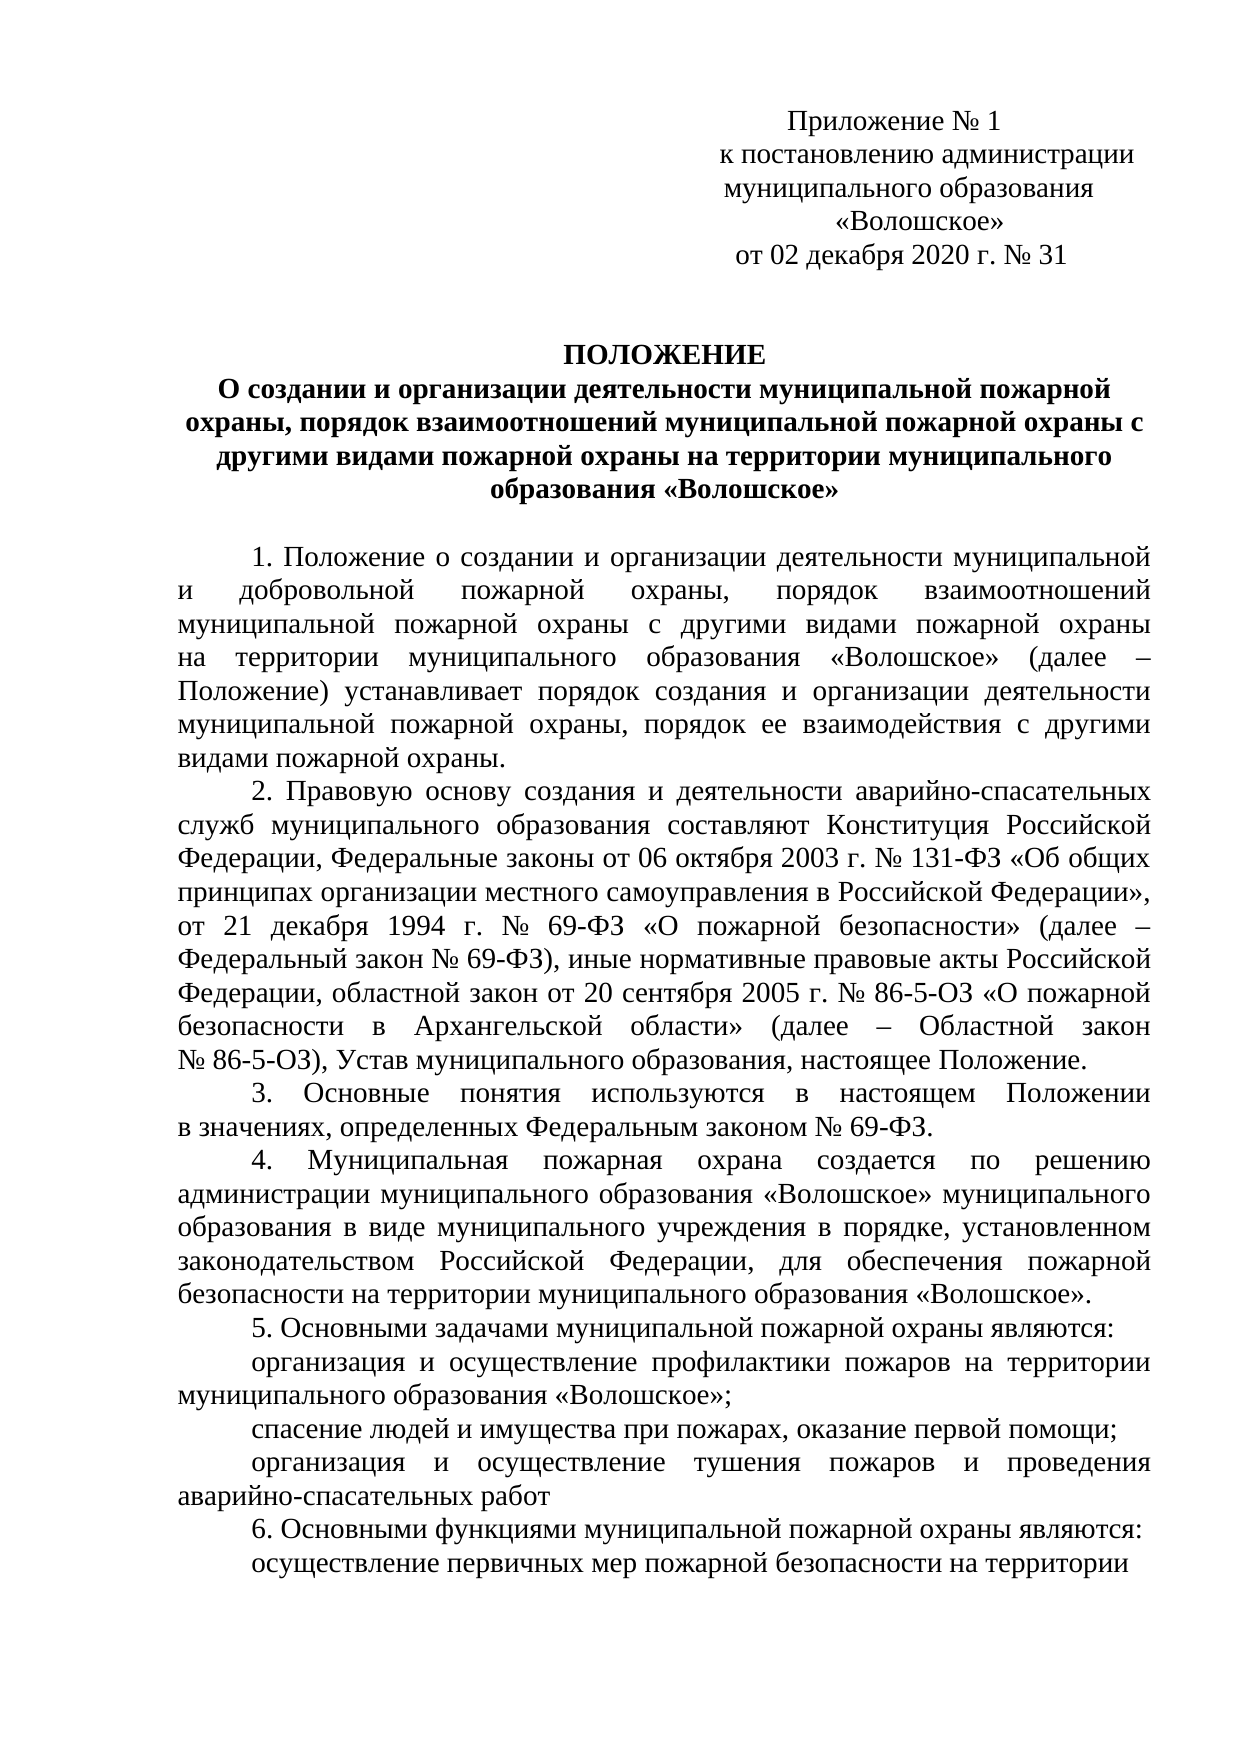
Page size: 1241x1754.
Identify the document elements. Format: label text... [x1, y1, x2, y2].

text муниципального образования [177, 170, 1152, 203]
text «Волошское» [177, 203, 1152, 237]
text 6. Основными функциями муниципальной пожарной охраны являются: [251, 1511, 1152, 1545]
text Приложение № 1 [177, 103, 1152, 136]
text организация и осуществление тушения пожаров и проведения аварийно-спасательных работ [177, 1444, 1152, 1511]
text осуществление первичных мер пожарной безопасности на территории [177, 1545, 1152, 1578]
text 5. Основными задачами муниципальной пожарной охраны являются: [177, 1310, 1152, 1344]
text ПОЛОЖЕНИЕ О создании и организации деятельности муниципальной пожарной охраны, порядок взаимоотношений муниципальной пожарной охраны с другими видами пожарной охраны на территории муниципального образования «Волошское» [177, 337, 1152, 505]
text спасение людей и имущества при пожарах, оказание первой помощи; [177, 1411, 1152, 1444]
text к постановлению администрации [177, 136, 1152, 170]
text 3. Основные понятия используются в настоящем Положении в значениях, определенных Федеральным законом № 69-ФЗ. [177, 1075, 1152, 1142]
text 4. Муниципальная пожарная охрана создается по решению администрации муниципального образования «Волошское» муниципального образования в виде муниципального учреждения в порядке, установленном законодательством Российской Федерации, для обеспечения пожарной безопасности на территории муниципального образования «Волошское». [177, 1142, 1152, 1310]
text от 02 декабря 2020 г. № 31 [177, 237, 1152, 270]
text 2. Правовую основу создания и деятельности аварийно-спасательных служб муниципального образования составляют Конституция Российской Федерации, Федеральные законы от 06 октября . № 131-ФЗ «Об общих принципах организации местного самоуправления в Российской Федерации», от 21 декабря . № 69-ФЗ «О пожарной безопасности» (далее – Федеральный закон № 69-ФЗ), иные нормативные правовые акты Российской Федерации, областной закон от 20 сентября . № 86-5-ОЗ «О пожарной безопасности в Архангельской области» (далее – Областной закон № 86-5-ОЗ), Устав муниципального образования, настоящее Положение. [177, 773, 1152, 1075]
text организация и осуществление профилактики пожаров на территории муниципального образования «Волошское»; [177, 1344, 1152, 1411]
text 1. Положение о создании и организации деятельности муниципальной и добровольной пожарной охраны, порядок взаимоотношений муниципальной пожарной охраны с другими видами пожарной охраны на территории муниципального образования «Волошское» (далее – Положение) устанавливает порядок создания и организации деятельности муниципальной пожарной охраны, порядок ее взаимодействия с другими видами пожарной охраны. [177, 539, 1152, 773]
